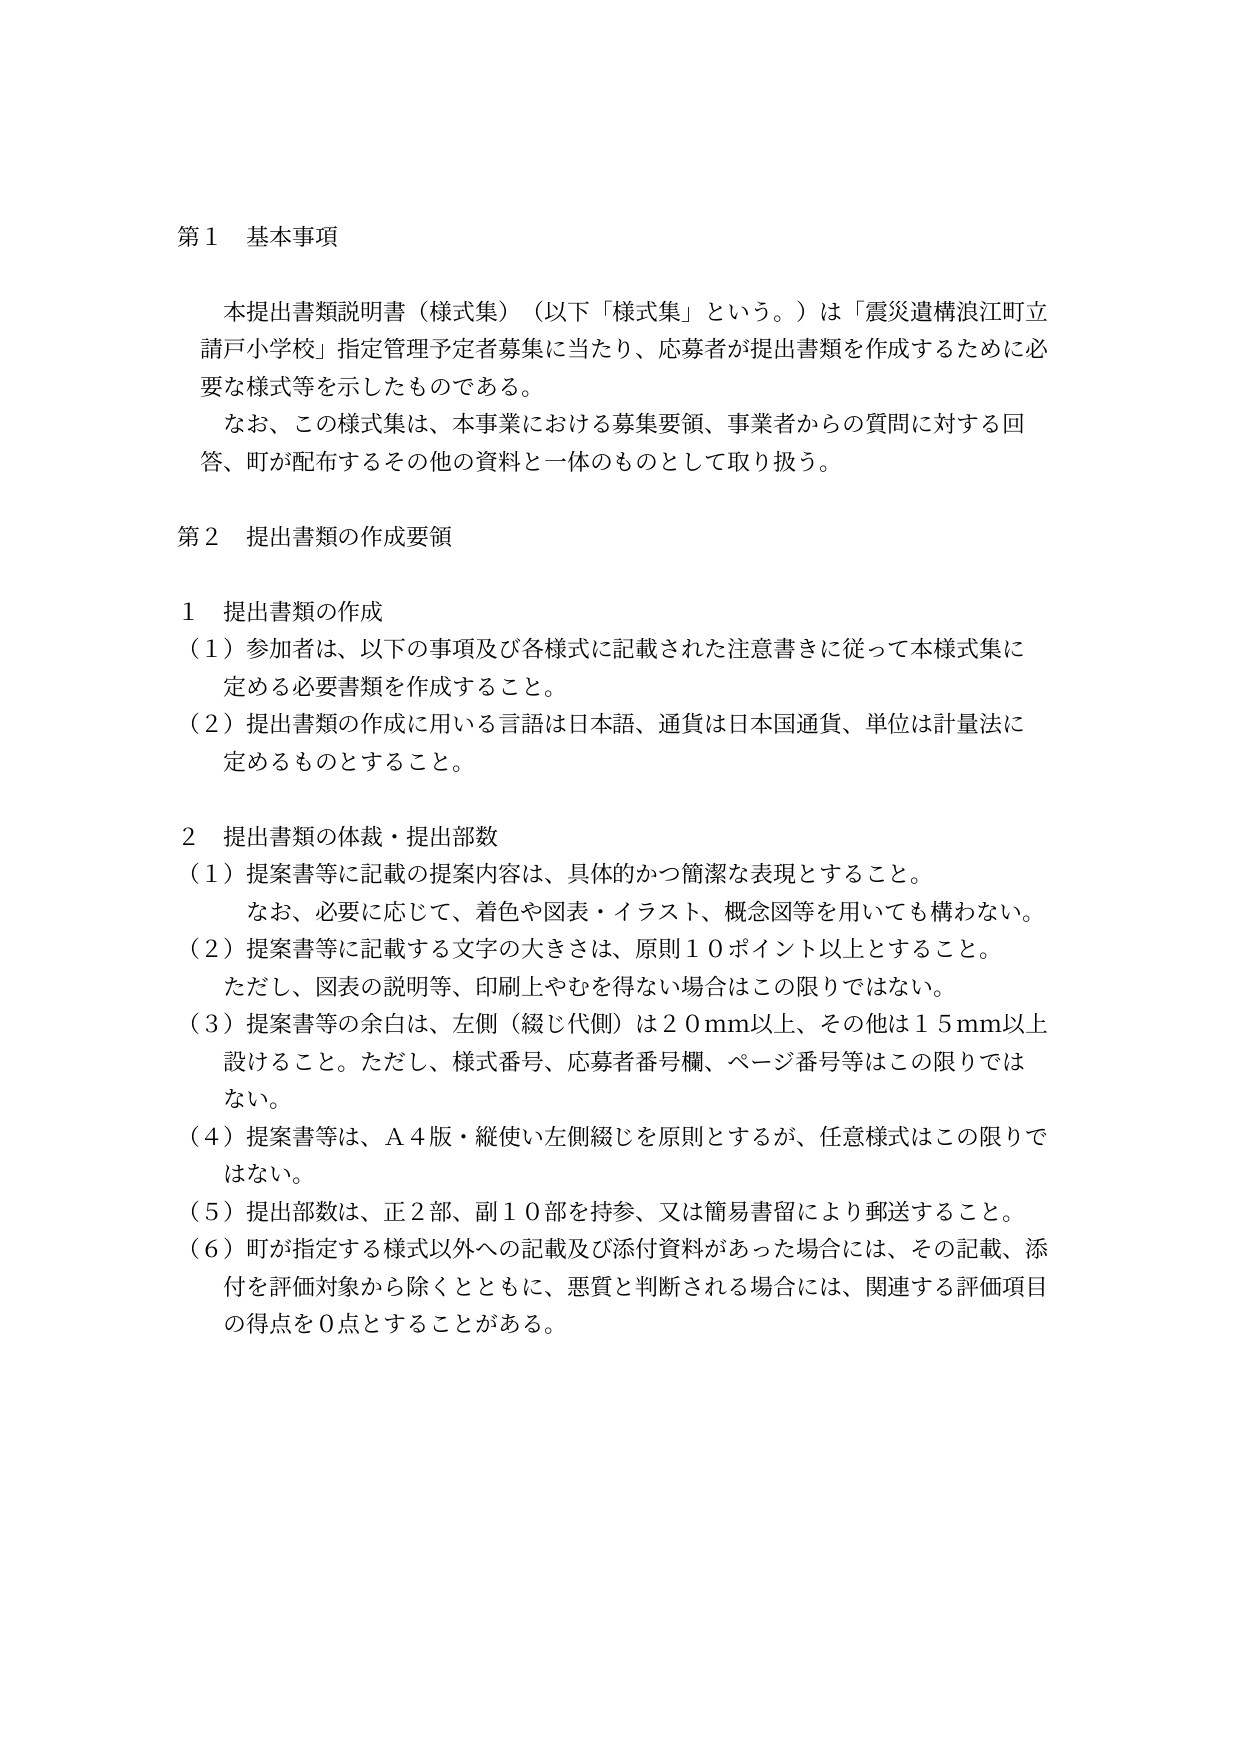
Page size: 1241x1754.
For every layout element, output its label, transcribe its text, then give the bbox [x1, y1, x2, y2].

text 本提出書類説明書（様式集）（以下「様式集」という。）は「震災遺構浪江町立請戸小学校」指定管理予定者募集に当たり、応募者が提出書類を作成するために必要な様式等を示したものである。 [177, 292, 1063, 404]
text 定める必要書類を作成すること。 [177, 667, 1063, 704]
text （１）参加者は、以下の事項及び各様式に記載された注意書きに従って本様式集に [177, 629, 1063, 667]
text 付を評価対象から除くとともに、悪質と判断される場合には、関連する評価項目 [177, 1267, 1063, 1304]
text なお、この様式集は、本事業における募集要領、事業者からの質問に対する回 [177, 404, 1063, 442]
text ない。 [177, 1079, 1063, 1117]
text （２）提出書類の作成に用いる言語は日本語、通貨は日本国通貨、単位は計量法に [177, 704, 1063, 742]
text ２ 提出書類の体裁・提出部数 [177, 817, 1063, 854]
text （５）提出部数は、正２部、副１０部を持参、又は簡易書留により郵送すること。 [177, 1192, 1063, 1229]
text （２）提案書等に記載する文字の大きさは、原則１０ポイント以上とすること。 [177, 929, 1063, 967]
text 第２ 提出書類の作成要領 [177, 517, 1063, 554]
text 定めるものとすること。 [177, 742, 1063, 779]
text （４）提案書等は、Ａ４版・縦使い左側綴じを原則とするが、任意様式はこの限りではない。 [177, 1117, 1063, 1192]
text なお、必要に応じて、着色や図表・イラスト、概念図等を用いても構わない。 [177, 892, 1063, 929]
text の得点を０点とすることがある。 [177, 1304, 1063, 1342]
text （１）提案書等に記載の提案内容は、具体的かつ簡潔な表現とすること。 [177, 854, 1063, 892]
text １ 提出書類の作成 [177, 592, 1063, 629]
text 設けること。ただし、様式番号、応募者番号欄、ページ番号等はこの限りでは [177, 1042, 1063, 1079]
text （６）町が指定する様式以外への記載及び添付資料があった場合には、その記載、添 [177, 1229, 1063, 1267]
text 第１ 基本事項 [177, 217, 1063, 254]
text （３）提案書等の余白は、左側（綴じ代側）は２０ｍｍ以上、その他は１５ｍｍ以上 [177, 1004, 1063, 1042]
text 答、町が配布するその他の資料と一体のものとして取り扱う。 [177, 442, 1063, 479]
text ただし、図表の説明等、印刷上やむを得ない場合はこの限りではない。 [177, 967, 1063, 1004]
